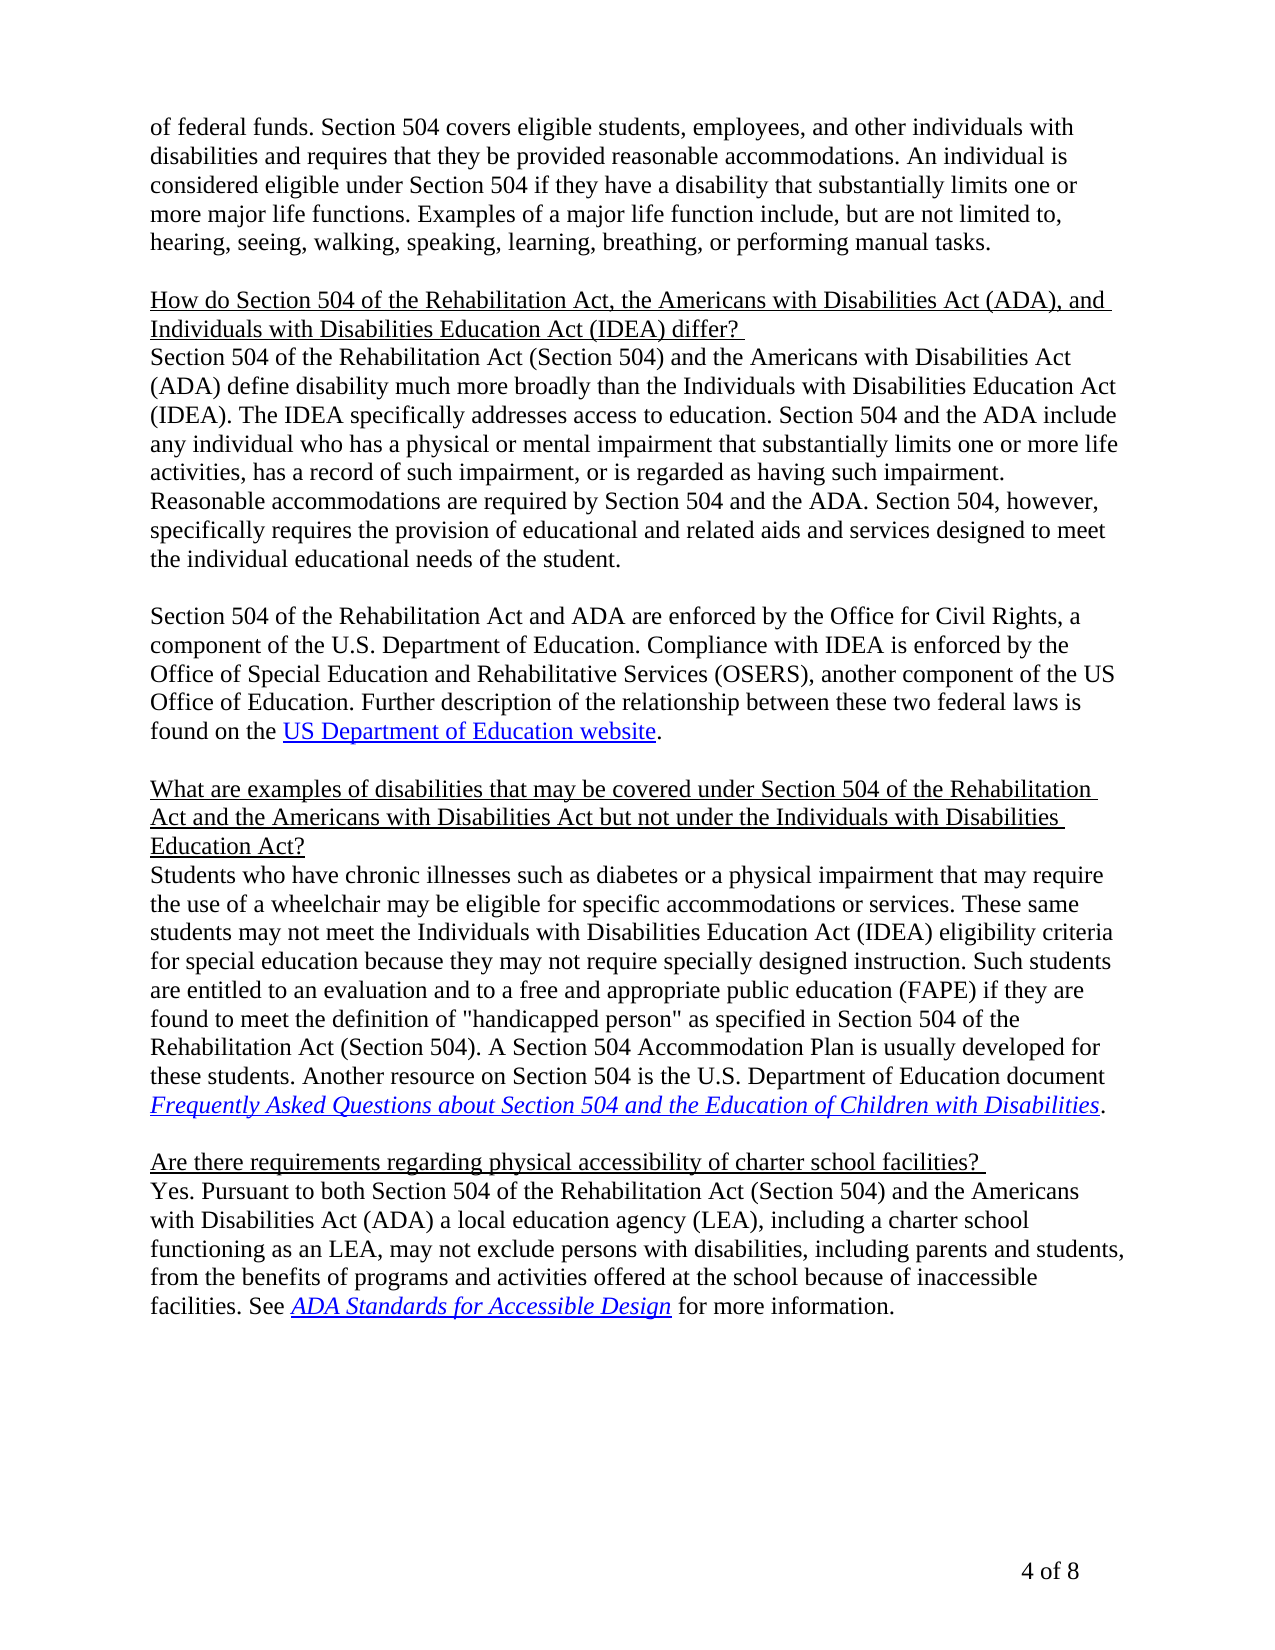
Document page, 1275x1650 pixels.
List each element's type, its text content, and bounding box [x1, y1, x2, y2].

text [150, 112, 1125, 256]
subtitle What are examples of disabilities that may be covered under Section 504 of the Rehabilitation Act and the Americans with Disabilities Act but not under the Individuals with Disabilities Education Act? [150, 774, 1125, 860]
text Yes. Pursuant to both Section 504 of the Rehabilitation Act (Section 504) and the Americans with Disabilities Act (ADA) a local education agency (LEA), including a charter school functioning as an LEA, may not exclude persons with disabilities, including parents and students, from the benefits of programs and activities offered at the school because of inaccessible facilities. See ADA Standards for Accessible Design for more information. [150, 1176, 1125, 1320]
text Students who have chronic illnesses such as diabetes or a physical impairment that may require the use of a wheelchair may be eligible for specific accommodations or services. These same students may not meet the Individuals with Disabilities Education Act (IDEA) eligibility criteria for special education because they may not require specially designed instruction. Such students are entitled to an evaluation and to a free and appropriate public education (FAPE) if they are found to meet the definition of "handicapped person" as specified in Section 504 of the Rehabilitation Act (Section 504). A Section 504 Accommodation Plan is usually developed for these students. Another resource on Section 504 is the U.S. Department of Education document Frequently Asked Questions about Section 504 and the Education of Children with Disabilities. [150, 860, 1125, 1119]
subtitle How do Section 504 of the Rehabilitation Act, the Americans with Disabilities Act (ADA), and Individuals with Disabilities Education Act (IDEA) differ? [150, 285, 1125, 342]
subtitle Are there requirements regarding physical accessibility of charter school facilities? [150, 1147, 1125, 1176]
text Section 504 of the Rehabilitation Act and ADA are enforced by the Office for Civil Rights, a component of the U.S. Department of Education. Compliance with IDEA is enforced by the Office of Special Education and Rehabilitative Services (OSERS), another component of the US Office of Education. Further description of the relationship between these two federal laws is found on the US Department of Education website. [150, 601, 1125, 745]
text Section 504 of the Rehabilitation Act (Section 504) and the Americans with Disabilities Act (ADA) define disability much more broadly than the Individuals with Disabilities Education Act (IDEA). The IDEA specifically addresses access to education. Section 504 and the ADA include any individual who has a physical or mental impairment that substantially limits one or more life activities, has a record of such impairment, or is regarded as having such impairment. Reasonable accommodations are required by Section 504 and the ADA. Section 504, however, specifically requires the provision of educational and related aids and services designed to meet the individual educational needs of the student. [150, 342, 1125, 572]
